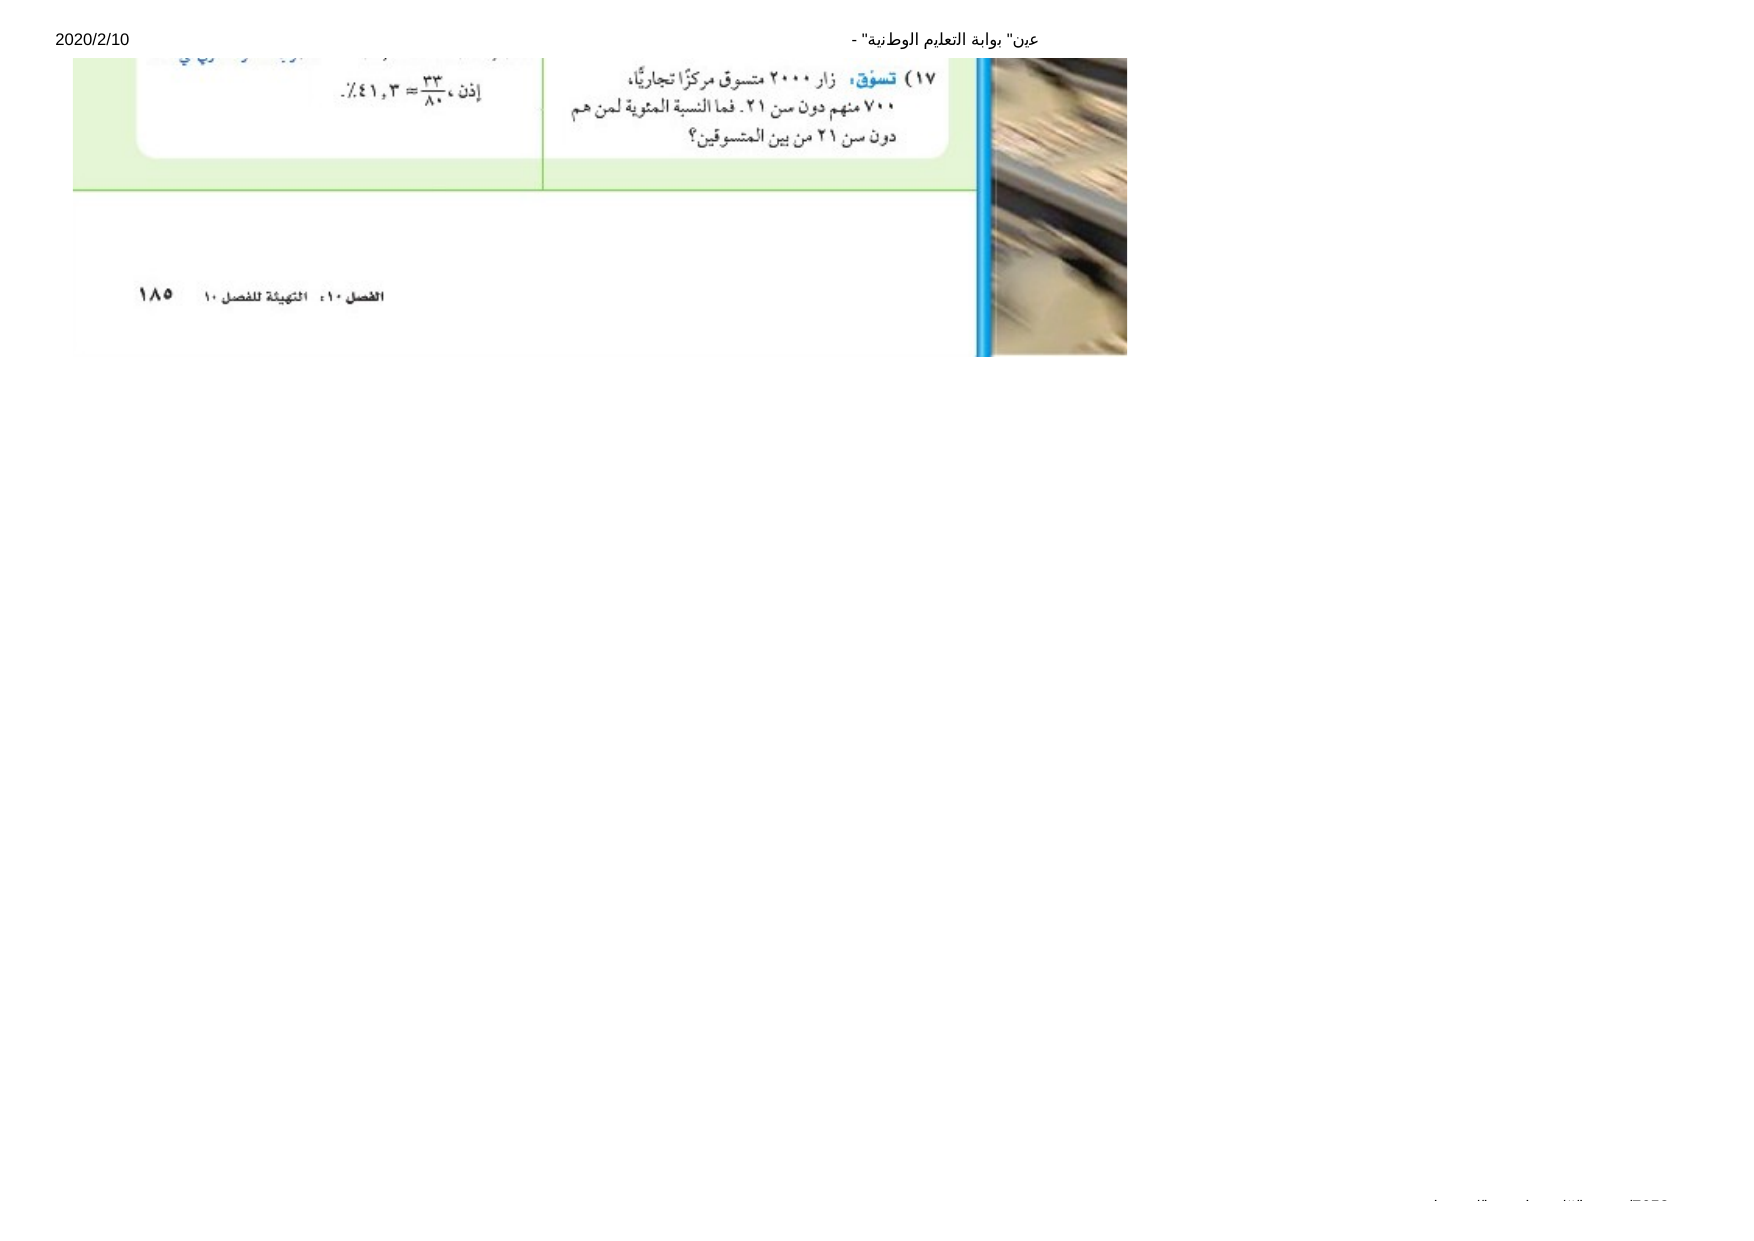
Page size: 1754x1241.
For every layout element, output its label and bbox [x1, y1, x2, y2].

picture [72, 58, 985, 357]
picture [990, 58, 1128, 357]
